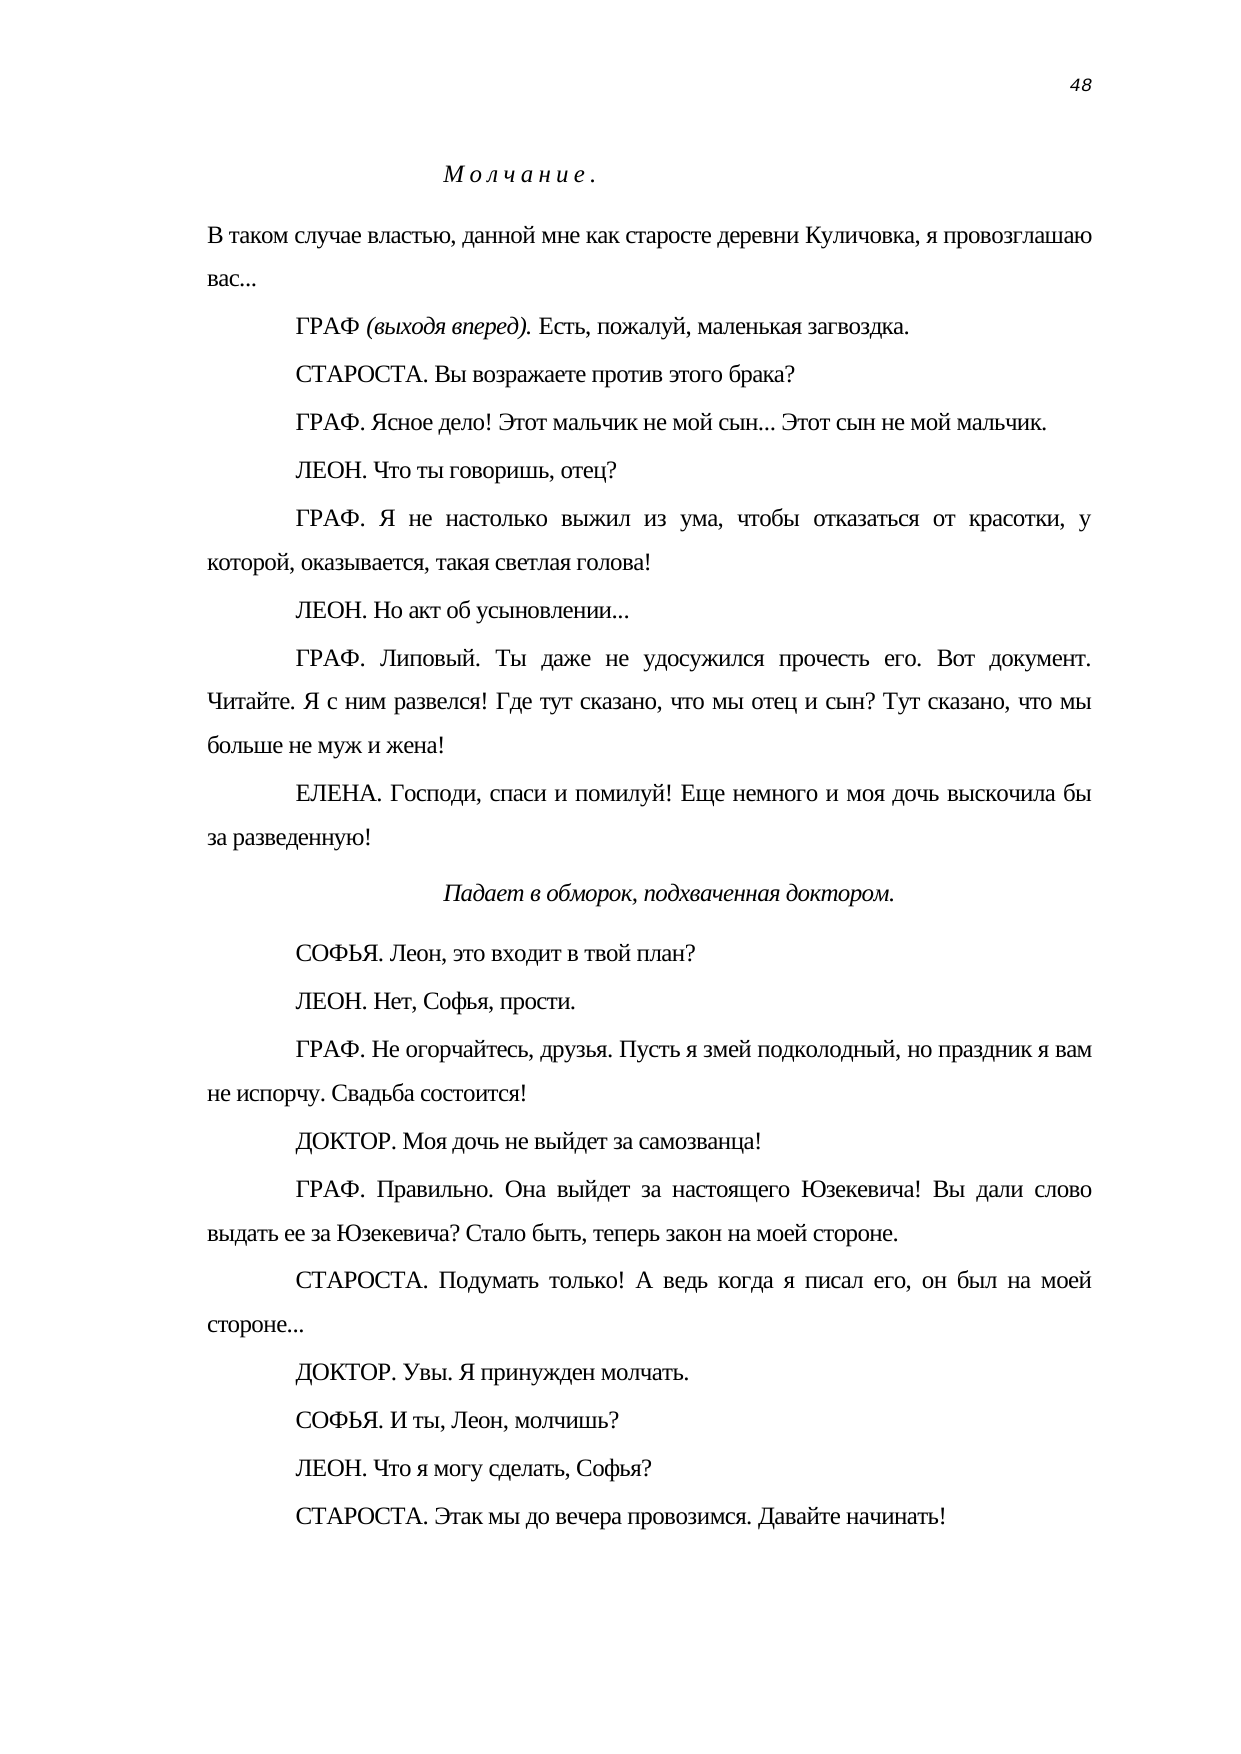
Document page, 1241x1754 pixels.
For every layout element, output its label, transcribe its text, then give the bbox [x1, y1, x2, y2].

text ГРАФ. Я не настолько выжил из ума, чтобы отказаться от красотки, у которой, оказывается, такая светлая голова! [207, 491, 1092, 579]
text СТАРОСТА. Вы возражаете против этого брака? [207, 348, 1092, 391]
text ГРАФ. Ясное дело! Этот мальчик не мой сын... Этот сын не мой мальчик. [207, 396, 1092, 439]
text СТАРОСТА. Подумать только! А ведь когда я писал его, он был на моей стороне... [207, 1254, 1092, 1341]
text ЛЕОН. Но акт об усыновлении... [207, 583, 1092, 627]
text СОФЬЯ. И ты, Леон, молчишь? [207, 1393, 1092, 1437]
text ЕЛЕНА. Господи, спаси и помилуй! Еще немного и моя дочь выскочила бы за разведенную! [207, 766, 1092, 854]
text ГРАФ. Правильно. Она выйдет за настоящего Юзекевича! Вы дали слово выдать ее за Юзекевича? Стало быть, теперь закон на моей стороне. [207, 1162, 1092, 1250]
text ДОКТОР. Моя дочь не выйдет за самозванца! [207, 1114, 1092, 1158]
text ГРАФ (выходя вперед). Есть, пожалуй, маленькая загвоздка. [207, 300, 1092, 343]
text Падает в обморок, подхваченная доктором. [443, 866, 1092, 910]
text ДОКТОР. Увы. Я принужден молчать. [207, 1346, 1092, 1389]
text В таком случае властью, данной мне как старосте деревни Куличовка, я провозглашаю вас... [207, 208, 1092, 296]
text М о л ч а н и е . [443, 148, 1092, 191]
text ЛЕОН. Нет, Софья, прости. [207, 975, 1092, 1018]
text СТАРОСТА. Этак мы до вечера провозимся. Давайте начинать! [207, 1489, 1092, 1533]
text ЛЕОН. Что ты говоришь, отец? [207, 443, 1092, 487]
text СОФЬЯ. Леон, это входит в твой план? [207, 927, 1092, 971]
text ЛЕОН. Что я могу сделать, Софья? [207, 1441, 1092, 1485]
text ГРАФ. Не огорчайтесь, друзья. Пусть я змей подколодный, но праздник я вам не испорчу. Свадьба состоится! [207, 1023, 1092, 1110]
text ГРАФ. Липовый. Ты даже не удосужился прочесть его. Вот документ. Читайте. Я с ним развелся! Где тут сказано, что мы отец и сын? Тут сказано, что мы больше не муж и жена! [207, 631, 1092, 762]
